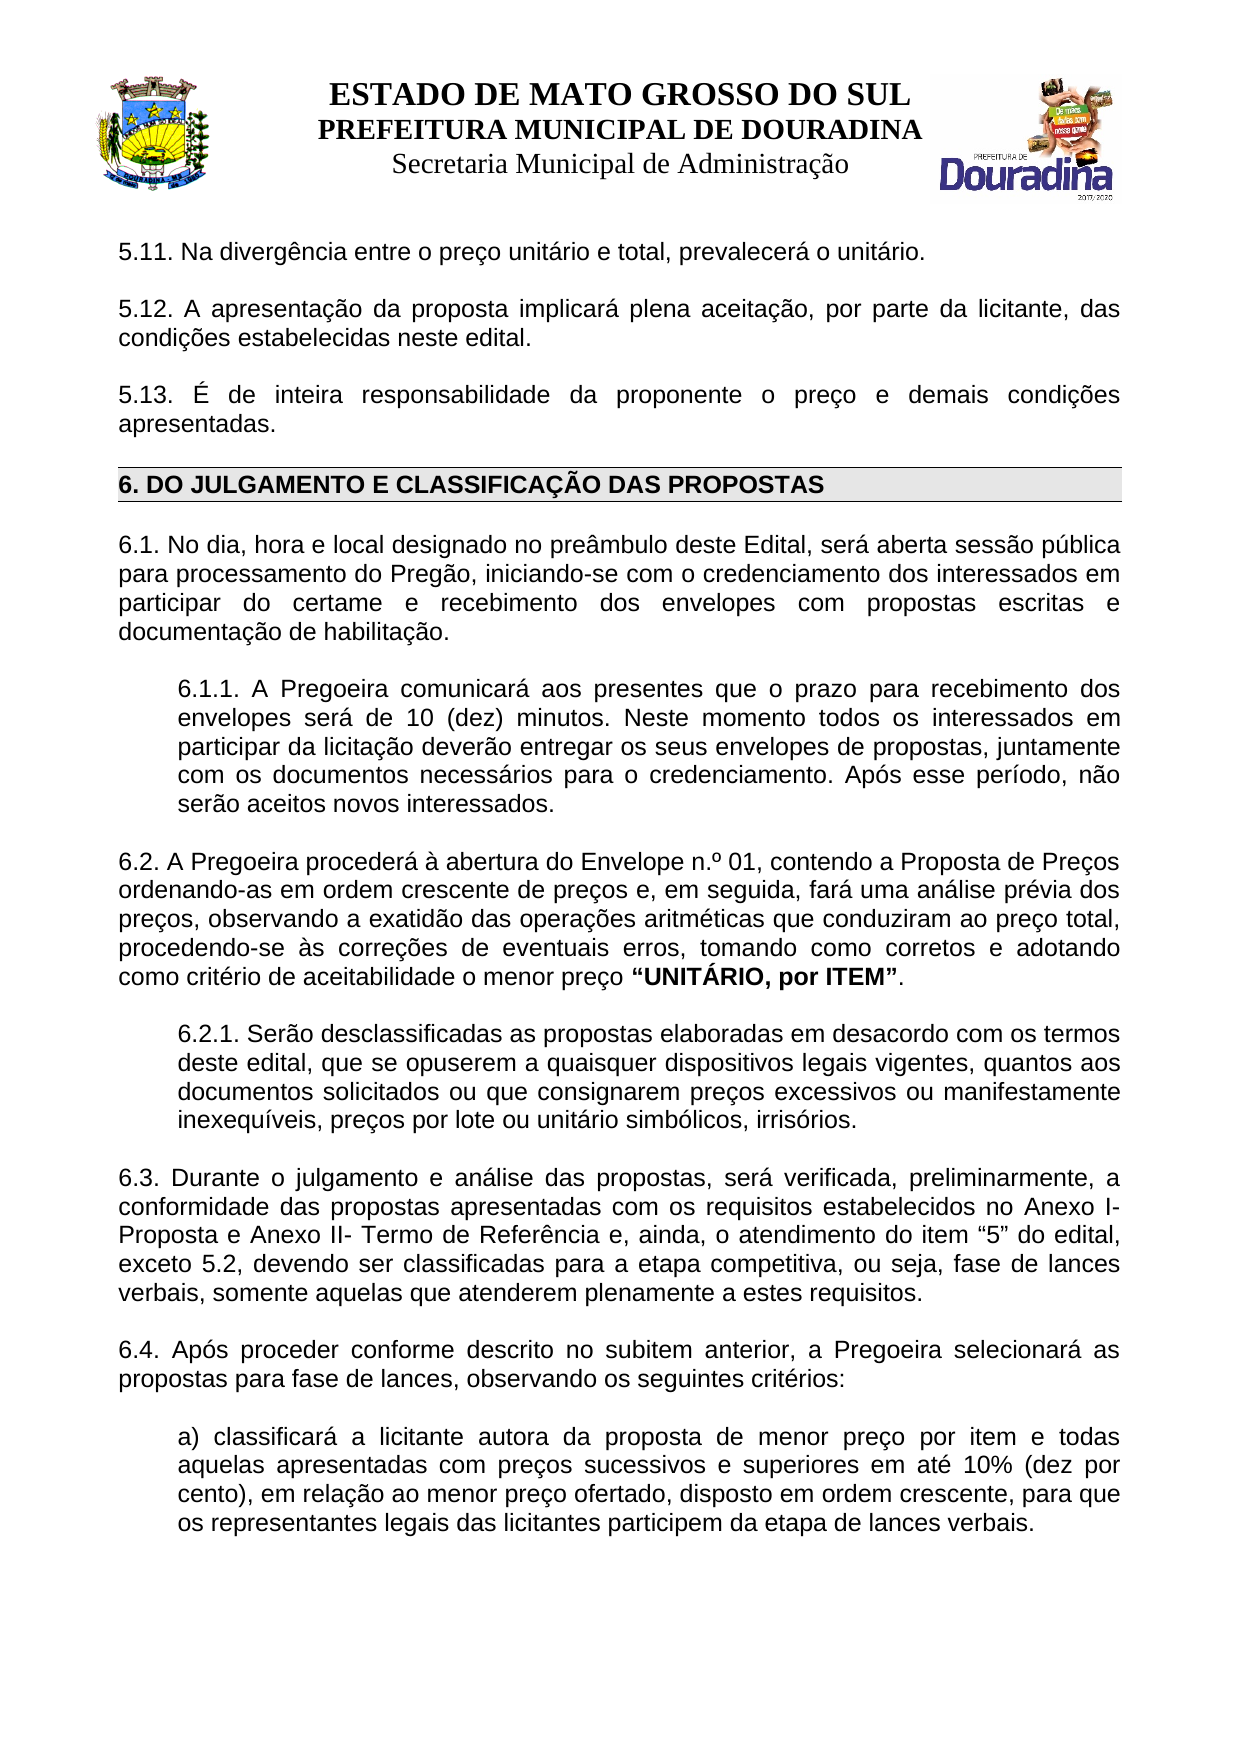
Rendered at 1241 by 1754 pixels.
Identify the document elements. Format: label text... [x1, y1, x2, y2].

text 6.1.1. A Pregoeira comunicará aos presentes que o prazo para recebimento dos envelopes será de 10 (dez) minutos. Neste momento todos os interessados em participar da licitação deverão entregar os seus envelopes de propostas, juntamente com os documentos necessários para o credenciamento. Após esse período, não serão aceitos novos interessados. [177, 674, 1122, 818]
text 6.4. Após proceder conforme descrito no subitem anterior, a Pregoeira selecionará as propostas para fase de lances, observando os seguintes critérios: [118, 1336, 1122, 1393]
text 6. DO JULGAMENTO E CLASSIFICAÇÃO DAS PROPOSTAS [118, 468, 1122, 501]
picture [929, 74, 1123, 204]
text 5.11. Na divergência entre o preço unitário e total, prevalecerá o unitário. [118, 237, 1122, 266]
text 5.13. É de inteira responsabilidade da proponente o preço e demais condições apresentadas. [118, 381, 1122, 438]
picture [86, 63, 218, 201]
text 5.12. A apresentação da proposta implicará plena aceitação, por parte da licitante, das condições estabelecidas neste edital. [118, 294, 1122, 352]
text 6.2.1. Serão desclassificadas as propostas elaboradas em desacordo com os termos deste edital, que se opuserem a quaisquer dispositivos legais vigentes, quantos aos documentos solicitados ou que consignarem preços excessivos ou manifestamente inexequíveis, preços por lote ou unitário simbólicos, irrisórios. [177, 1019, 1122, 1134]
text 6.1. No dia, hora e local designado no preâmbulo deste Edital, será aberta sessão pública para processamento do Pregão, iniciando-se com o credenciamento dos interessados em participar do certame e recebimento dos envelopes com propostas escritas e documentação de habilitação. [118, 531, 1122, 646]
text 6.2. A Pregoeira procederá à abertura do Envelope n.º 01, contendo a Proposta de Preços ordenando-as em ordem crescente de preços e, em seguida, fará uma análise prévia dos preços, observando a exatidão das operações aritméticas que conduziram ao preço total, procedendo-se às correções de eventuais erros, tomando como corretos e adotando como critério de aceitabilidade o menor preço “UNITÁRIO, por ITEM”. [118, 847, 1122, 991]
text a) classificará a licitante autora da proposta de menor preço por item e todas aquelas apresentadas com preços sucessivos e superiores em até 10% (dez por cento), em relação ao menor preço ofertado, disposto em ordem crescente, para que os representantes legais das licitantes participem da etapa de lances verbais. [177, 1422, 1122, 1537]
text 6.3. Durante o julgamento e análise das propostas, será verificada, preliminarmente, a conformidade das propostas apresentadas com os requisitos estabelecidos no Anexo I- Proposta e Anexo II- Termo de Referência e, ainda, o atendimento do item “5” do edital, exceto 5.2, devendo ser classificadas para a etapa competitiva, ou seja, fase de lances verbais, somente aquelas que atenderem plenamente a estes requisitos. [118, 1163, 1122, 1307]
